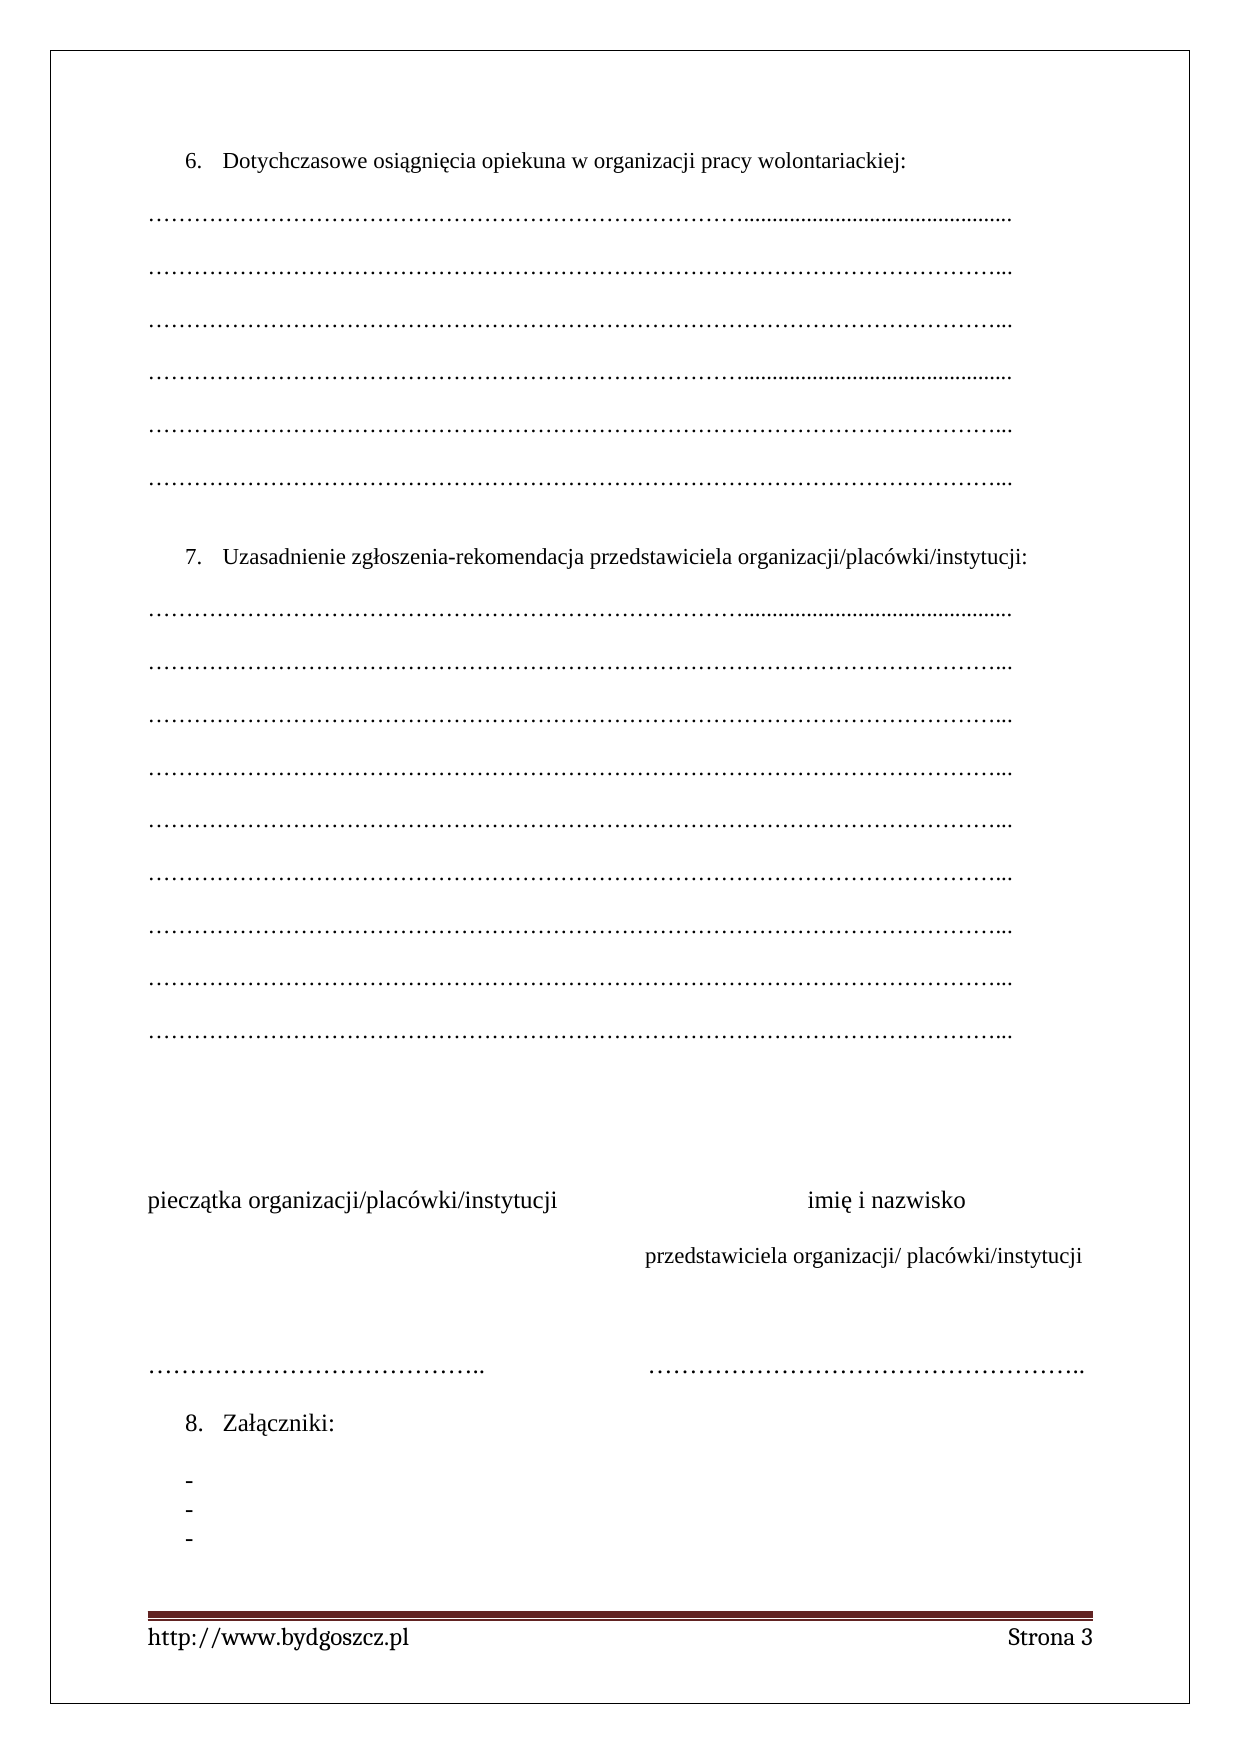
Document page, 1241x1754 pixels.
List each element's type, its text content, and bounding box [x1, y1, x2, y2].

text przedstawiciela organizacji/ placówki/instytucji [147, 1242, 1093, 1269]
text - [185, 1465, 1093, 1494]
text …………………………………………………………………………………………………... [147, 464, 1093, 490]
text - [185, 1523, 1093, 1551]
text …………………………………………………………………………………………………... [147, 253, 1093, 279]
list Dotychczasowe osiągnięcia opiekuna w organizacji pracy wolontariackiej: [185, 147, 1093, 174]
text …………………………………………………………………………………………………... [147, 1017, 1093, 1043]
list Uzasadnienie zgłoszenia-rekomendacja przedstawiciela organizacji/placówki/instytucji: [185, 543, 1093, 569]
text ………………………………….. …………………………………………….. [147, 1350, 1093, 1379]
text …………………………………………………………………………………………………... [147, 648, 1093, 674]
text …………………………………………………………………………………………………... [147, 964, 1093, 991]
text …………………………………………………………………………………………………... [147, 754, 1093, 780]
text - [185, 1494, 1093, 1523]
text …………………………………………………………………………………………………... [147, 306, 1093, 332]
text …………………………………………………………………………………………………... [147, 859, 1093, 885]
list Załączniki: [185, 1408, 1093, 1436]
text …………………………………………………………………………………………………... [147, 806, 1093, 833]
text ……………………………………………………………………............................................... [147, 200, 1093, 227]
text ……………………………………………………………………............................................... [147, 596, 1093, 622]
text pieczątka organizacji/placówki/instytucji imię i nazwisko [147, 1185, 1093, 1214]
text ……………………………………………………………………............................................... [147, 358, 1093, 385]
text …………………………………………………………………………………………………... [147, 912, 1093, 938]
text …………………………………………………………………………………………………... [147, 411, 1093, 437]
text …………………………………………………………………………………………………... [147, 701, 1093, 727]
